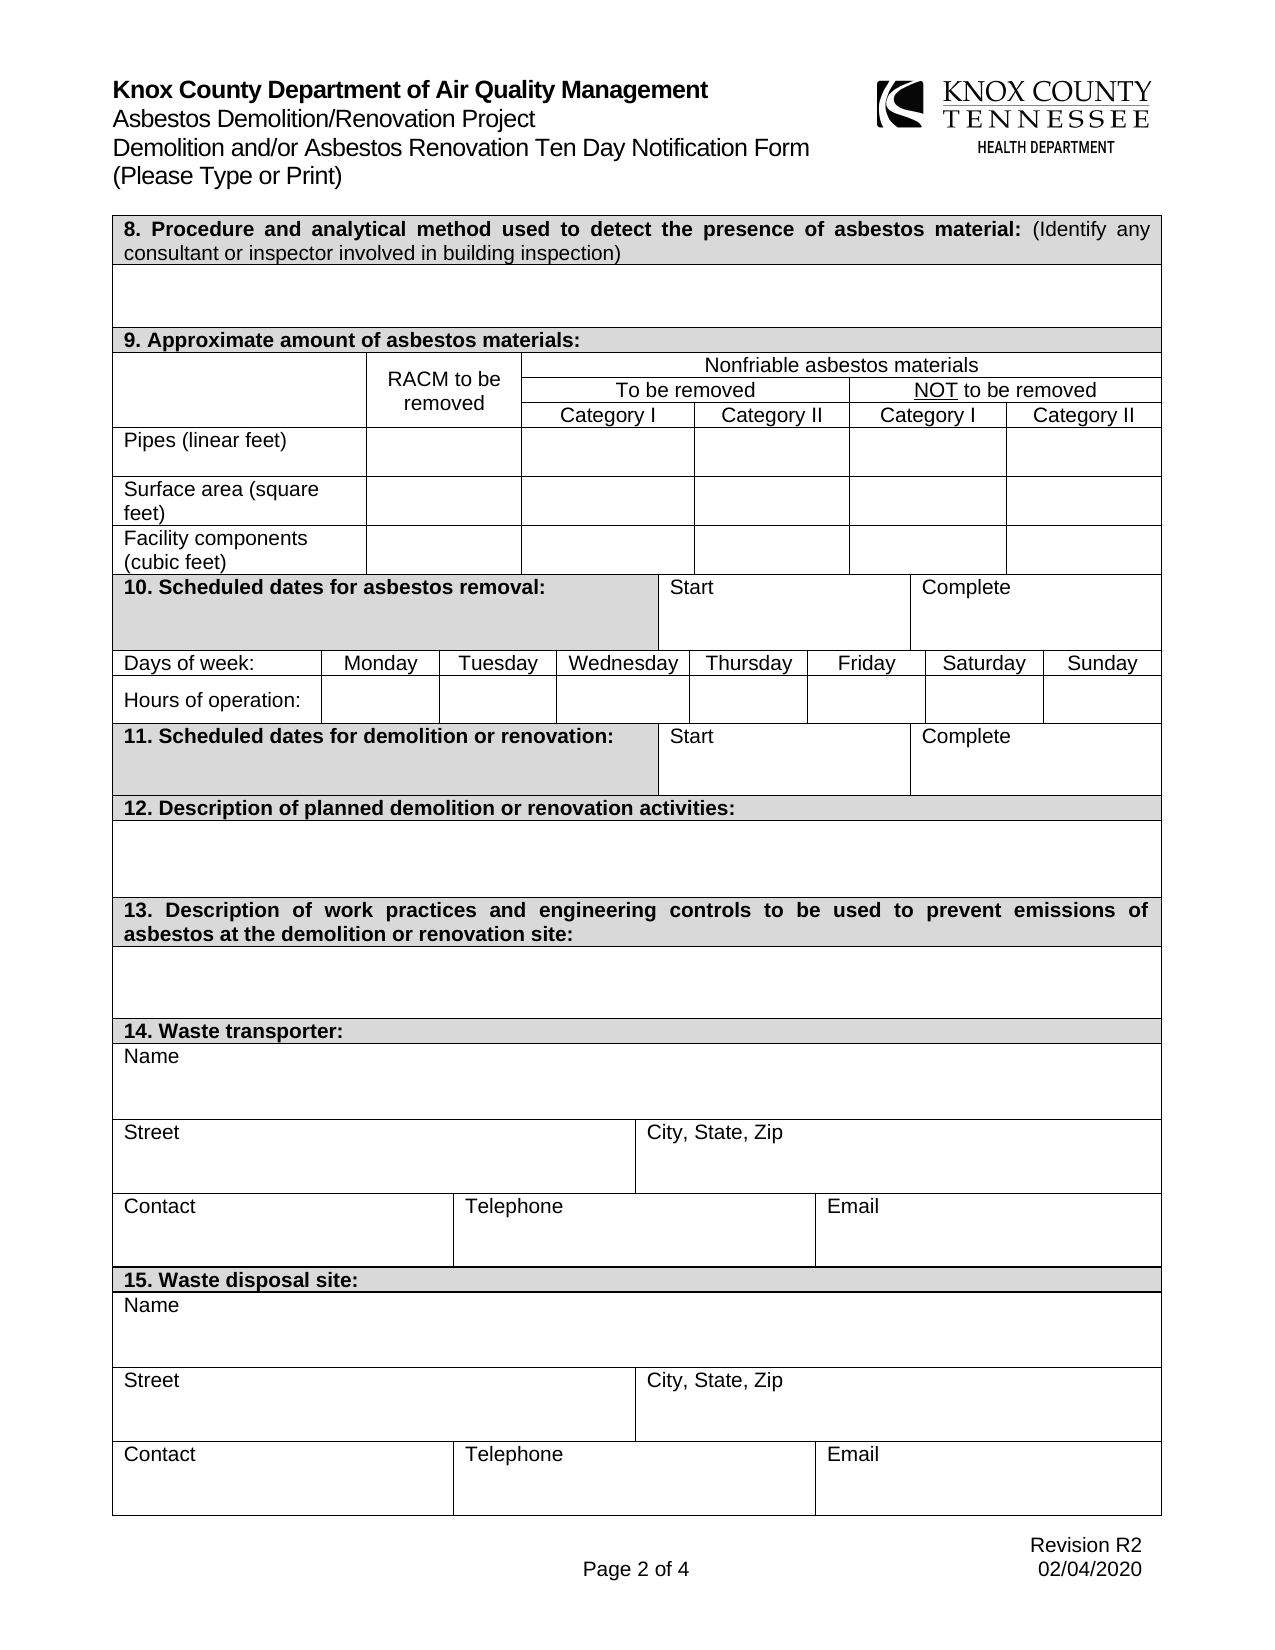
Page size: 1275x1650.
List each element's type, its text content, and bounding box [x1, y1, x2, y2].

table_cell [522, 428, 694, 476]
table_cell City, State, Zip [636, 1120, 1161, 1192]
table_cell [557, 676, 689, 723]
table_cell [522, 526, 694, 574]
table_cell Contact [113, 1194, 453, 1266]
table_cell Category II [1007, 403, 1161, 427]
table_cell [850, 428, 1006, 476]
table_cell Days of week: [113, 651, 321, 675]
picture [868, 78, 1156, 154]
table_cell [695, 428, 849, 476]
table_cell [1007, 477, 1161, 525]
table_cell Street [113, 1120, 635, 1192]
table_cell Saturday [926, 651, 1043, 675]
table_cell RACM to be removed [367, 353, 521, 427]
table_cell Telephone [454, 1442, 815, 1515]
table_cell [850, 526, 1006, 574]
table_cell 9. Approximate amount of asbestos materials: [113, 328, 1161, 352]
table_cell 8. Procedure and analytical method used to detect the presence of asbestos material: (Identify any consultant or inspector involved in building inspection) [113, 216, 1161, 264]
table_cell [808, 676, 925, 723]
table_cell [113, 265, 1161, 327]
table_cell [522, 477, 694, 525]
table_cell NOT to be removed [850, 378, 1161, 402]
table_cell Monday [322, 651, 439, 675]
table_cell Pipes (linear feet) [113, 428, 366, 476]
table_cell Start [659, 724, 910, 795]
table_cell Surface area (square feet) [113, 477, 366, 525]
table_cell 14. Waste transporter: [113, 1019, 1161, 1043]
table_cell To be removed [522, 378, 849, 402]
table_cell Category I [522, 403, 694, 427]
table_cell 15. Waste disposal site: [113, 1268, 1161, 1291]
table_cell Nonfriable asbestos materials [522, 353, 1161, 377]
table_cell Category II [695, 403, 849, 427]
table_cell [690, 676, 807, 723]
table_cell Complete [911, 724, 1161, 795]
table_cell Start [659, 575, 910, 650]
table_cell Wednesday [557, 651, 689, 675]
table_cell 10. Scheduled dates for asbestos removal: [113, 575, 658, 650]
table_cell Email [816, 1442, 1161, 1515]
table_cell Name [113, 1044, 1161, 1118]
table_cell Sunday [1044, 651, 1161, 675]
table_cell [850, 477, 1006, 525]
table_cell Facility components (cubic feet) [113, 526, 366, 574]
table_cell Tuesday [440, 651, 556, 675]
table_cell Email [816, 1194, 1161, 1266]
table_cell Street [113, 1368, 635, 1441]
table_cell Thursday [690, 651, 807, 675]
table_cell Friday [808, 651, 925, 675]
table_cell [695, 526, 849, 574]
table_cell Hours of operation: [113, 676, 321, 723]
table_cell [1007, 428, 1161, 476]
table_cell 12. Description of planned demolition or renovation activities: [113, 796, 1161, 820]
table_cell [367, 477, 521, 525]
table_cell [113, 821, 1161, 897]
table_cell Contact [113, 1442, 453, 1515]
table_cell Complete [911, 575, 1161, 650]
table_cell 11. Scheduled dates for demolition or renovation: [113, 724, 658, 795]
table_cell [695, 477, 849, 525]
table_cell [1007, 526, 1161, 574]
table_cell City, State, Zip [636, 1368, 1161, 1441]
table_cell [113, 353, 366, 427]
table_cell [113, 947, 1161, 1018]
table_cell Category I [850, 403, 1006, 427]
table_cell [322, 676, 439, 723]
table_cell [440, 676, 556, 723]
table_cell [367, 428, 521, 476]
table_cell [1044, 676, 1161, 723]
table_cell Name [113, 1293, 1161, 1367]
table_cell [367, 526, 521, 574]
table_cell Telephone [454, 1194, 815, 1266]
table_cell [926, 676, 1043, 723]
table_cell 13. Description of work practices and engineering controls to be used to prevent emissions of asbestos at the demolition or renovation site: [113, 898, 1161, 946]
